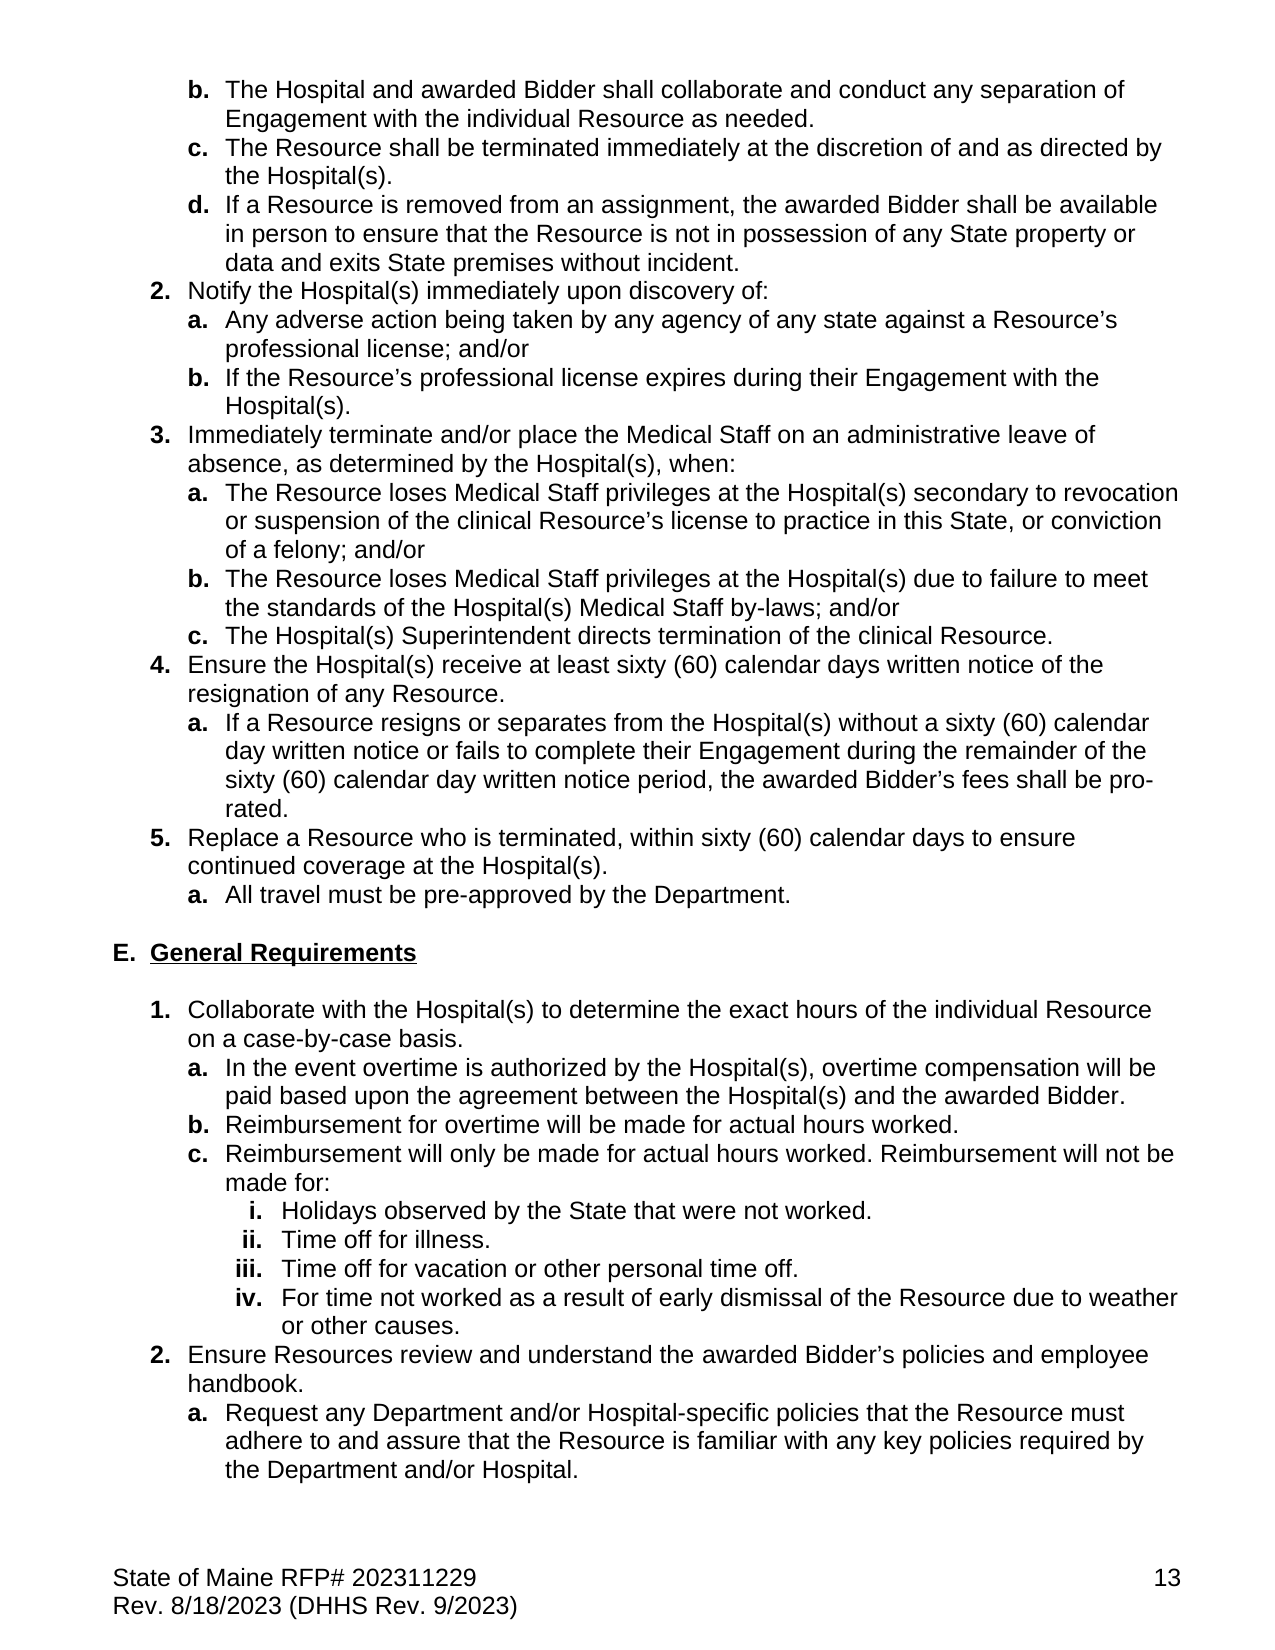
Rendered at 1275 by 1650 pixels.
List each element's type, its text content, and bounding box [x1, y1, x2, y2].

list Replace a Resource who is terminated, within sixty (60) calendar days to ensure continued coverage at the Hospital(s). [150, 822, 1181, 880]
list For time not worked as a result of early dismissal of the Resource due to weather or other causes. [262, 1282, 1181, 1340]
list If a Resource is removed from an assignment, the awarded Bidder shall be available in person to ensure that the Resource is not in possession of any State property or data and exits State premises without incident. [187, 190, 1181, 276]
list Reimbursement will only be made for actual hours worked. Reimbursement will not be made for: [187, 1139, 1181, 1196]
list In the event overtime is authorized by the Hospital(s), overtime compensation will be paid based upon the agreement between the Hospital(s) and the awarded Bidder. [187, 1052, 1181, 1110]
list Collaborate with the Hospital(s) to determine the exact hours of the individual Resource on a case-by-case basis. [150, 995, 1181, 1052]
list Ensure the Hospital(s) receive at least sixty (60) calendar days written notice of the resignation of any Resource. [150, 650, 1181, 707]
list General Requirements [112, 937, 1181, 966]
list The Resource loses Medical Staff privileges at the Hospital(s) due to failure to meet the standards of the Hospital(s) Medical Staff by-laws; and/or [187, 564, 1181, 621]
list The Resource loses Medical Staff privileges at the Hospital(s) secondary to revocation or suspension of the clinical Resource’s license to practice in this State, or conviction of a felony; and/or [187, 477, 1181, 564]
list The Hospital and awarded Bidder shall collaborate and conduct any separation of Engagement with the individual Resource as needed. [187, 75, 1181, 132]
list Holidays observed by the State that were not worked. [262, 1196, 1181, 1225]
list Request any Department and/or Hospital-specific policies that the Resource must adhere to and assure that the Resource is familiar with any key policies required by the Department and/or Hospital. [187, 1397, 1181, 1484]
list Any adverse action being taken by any agency of any state against a Resource’s professional license; and/or [187, 305, 1181, 362]
list Time off for vacation or other personal time off. [262, 1254, 1181, 1282]
list Immediately terminate and/or place the Medical Staff on an administrative leave of absence, as determined by the Hospital(s), when: [150, 420, 1181, 477]
list Time off for illness. [262, 1225, 1181, 1254]
list If a Resource resigns or separates from the Hospital(s) without a sixty (60) calendar day written notice or fails to complete their Engagement during the remainder of the sixty (60) calendar day written notice period, the awarded Bidder’s fees shall be pro-rated. [187, 707, 1181, 822]
list If the Resource’s professional license expires during their Engagement with the Hospital(s). [187, 362, 1181, 420]
list Ensure Resources review and understand the awarded Bidder’s policies and employee handbook. [150, 1340, 1181, 1397]
list The Hospital(s) Superintendent directs termination of the clinical Resource. [187, 621, 1181, 650]
list All travel must be pre-approved by the Department. [187, 880, 1181, 909]
list The Resource shall be terminated immediately at the discretion of and as directed by the Hospital(s). [187, 132, 1181, 190]
list Reimbursement for overtime will be made for actual hours worked. [187, 1110, 1181, 1139]
list Notify the Hospital(s) immediately upon discovery of: [150, 276, 1181, 305]
